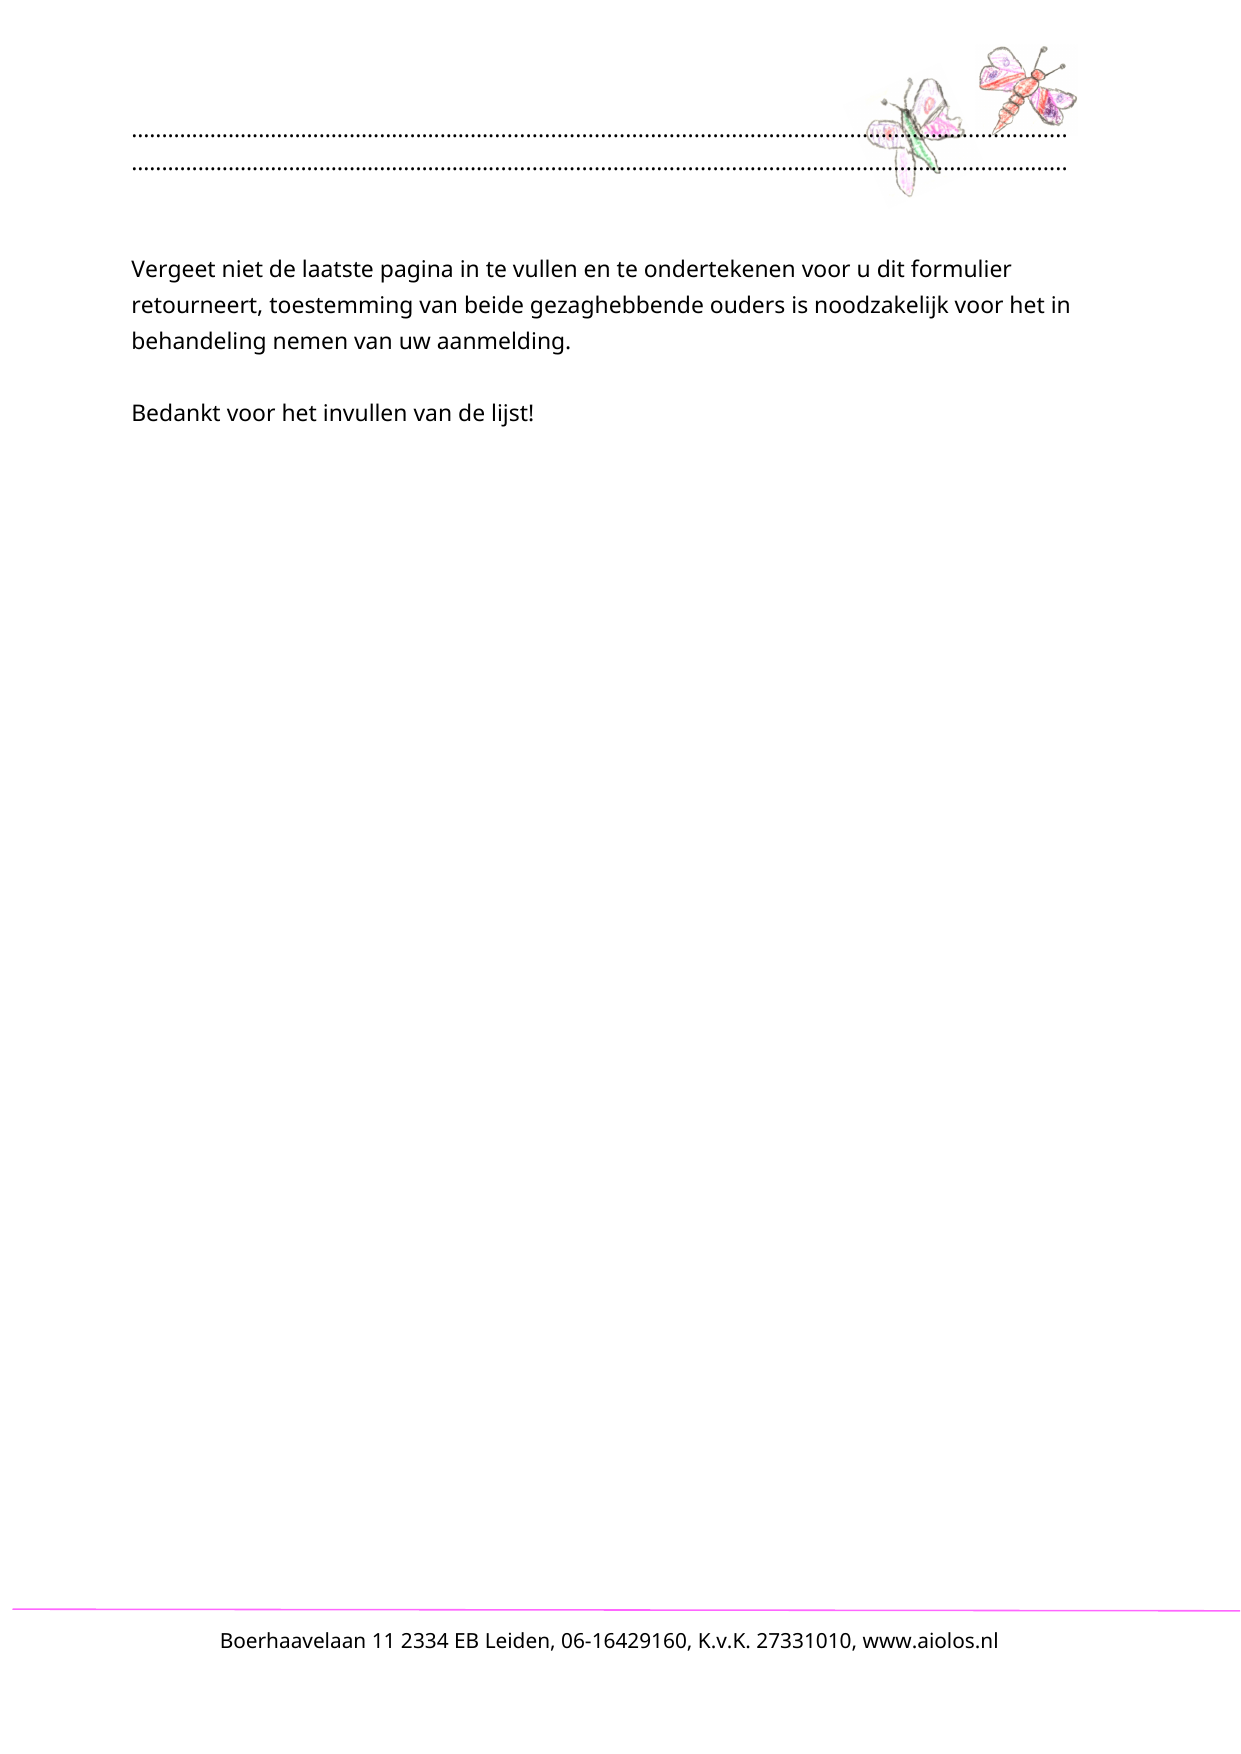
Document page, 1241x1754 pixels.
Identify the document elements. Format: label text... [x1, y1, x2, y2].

picture [843, 63, 985, 208]
text Bedankt voor het invullen van de lijst! [131, 397, 1087, 428]
picture [975, 44, 1078, 136]
text Vergeet niet de laatste pagina in te vullen en te ondertekenen voor u dit formulier retourneert, toestemming van beide gezaghebbende ouders is noodzakelijk voor het in behandeling nemen van uw aanmelding. [131, 253, 1087, 356]
